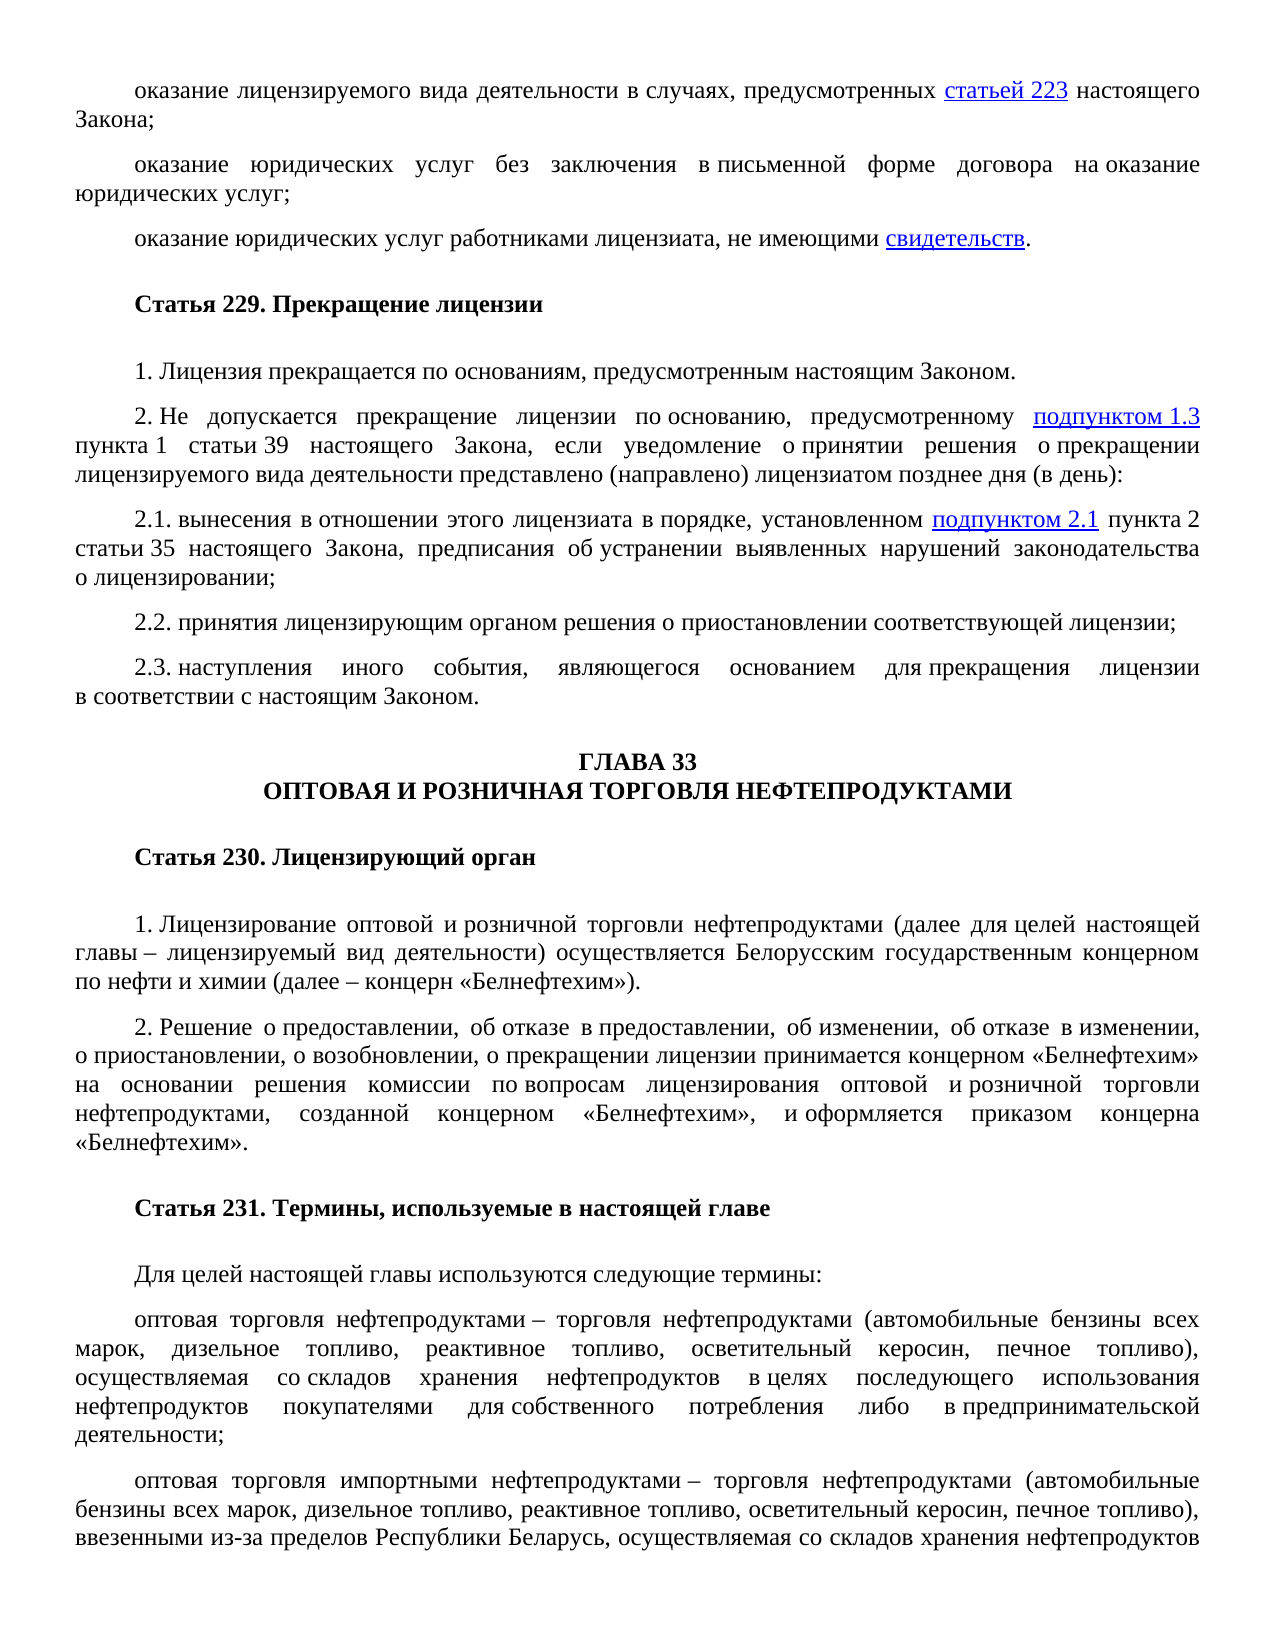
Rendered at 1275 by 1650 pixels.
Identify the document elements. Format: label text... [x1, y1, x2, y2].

text ГЛАВА 33 ОПТОВАЯ И РОЗНИЧНАЯ ТОРГОВЛЯ НЕФТЕПРОДУКТАМИ [75, 747, 1200, 805]
text 2.1. вынесения в отношении этого лицензиата в порядке, установленном подпунктом 2.1 пункта 2 статьи 35 настоящего Закона, предписания об устранении выявленных нарушений законодательства о лицензировании; [75, 504, 1200, 590]
text оптовая торговля нефтепродуктами – торговля нефтепродуктами (автомобильные бензины всех марок, дизельное топливо, реактивное топливо, осветительный керосин, печное топливо), осуществляемая со складов хранения нефтепродуктов в целях последующего использования нефтепродуктов покупателями для собственного потребления либо в предпринимательской деятельности; [75, 1304, 1200, 1448]
text 2. Решение о предоставлении, об отказе в предоставлении, об изменении, об отказе в изменении, о приостановлении, о возобновлении, о прекращении лицензии принимается концерном «Белнефтехим» на основании решения комиссии по вопросам лицензирования оптовой и розничной торговли нефтепродуктами, созданной концерном «Белнефтехим», и оформляется приказом концерна «Белнефтехим». [75, 1012, 1200, 1155]
text Статья 231. Термины, используемые в настоящей главе [134, 1193, 1200, 1222]
text 2. Не допускается прекращение лицензии по основанию, предусмотренному подпунктом 1.3 пункта 1 статьи 39 настоящего Закона, если уведомление о принятии решения о прекращении лицензируемого вида деятельности представлено (направлено) лицензиатом позднее дня (в день): [75, 401, 1200, 487]
text оказание юридических услуг без заключения в письменной форме договора на оказание юридических услуг; [75, 149, 1200, 207]
text 2.3. наступления иного события, являющегося основанием для прекращения лицензии в соответствии с настоящим Законом. [75, 652, 1200, 710]
text 2.2. принятия лицензирующим органом решения о приостановлении соответствующей лицензии; [75, 607, 1200, 636]
text 1. Лицензирование оптовой и розничной торговли нефтепродуктами (далее для целей настоящей главы – лицензируемый вид деятельности) осуществляется Белорусским государственным концерном по нефти и химии (далее – концерн «Белнефтехим»). [75, 909, 1200, 995]
text оказание лицензируемого вида деятельности в случаях, предусмотренных статьей 223 настоящего Закона; [75, 75, 1200, 132]
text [75, 1465, 1200, 1551]
text 1. Лицензия прекращается по основаниям, предусмотренным настоящим Законом. [75, 356, 1200, 384]
text оказание юридических услуг работниками лицензиата, не имеющими свидетельств. [75, 223, 1200, 252]
text Статья 229. Прекращение лицензии [134, 289, 1200, 318]
text Для целей настоящей главы используются следующие термины: [75, 1259, 1200, 1288]
text Статья 230. Лицензирующий орган [134, 842, 1200, 871]
